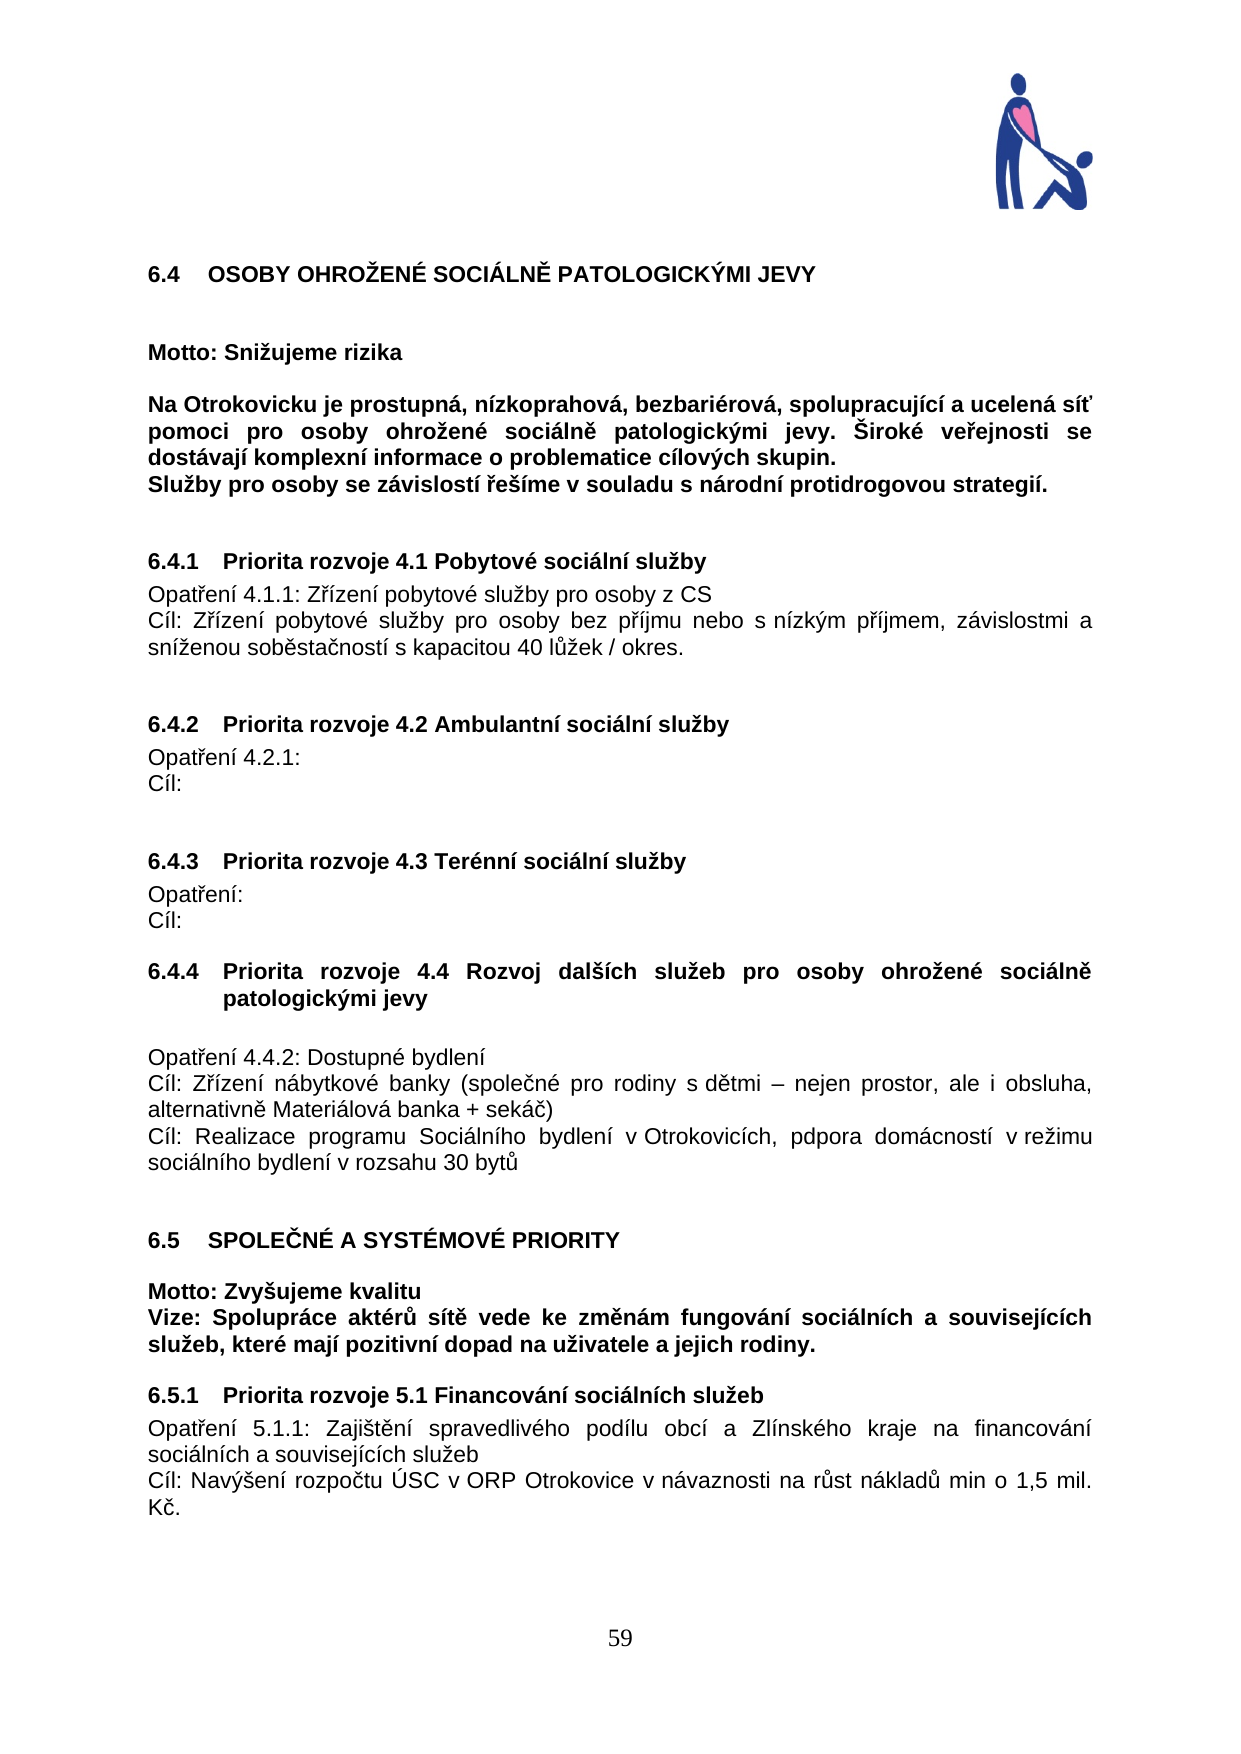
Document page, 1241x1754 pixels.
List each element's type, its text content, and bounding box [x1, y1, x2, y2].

text Služby pro osoby se závislostí řešíme v souladu s národní protidrogovou strategií. [148, 471, 1093, 497]
text Opatření 4.1.1: Zřízení pobytové služby pro osoby z CS [148, 581, 1093, 607]
text Cíl: Realizace programu Sociálního bydlení v Otrokovicích, pdpora domácností v režimu sociálního bydlení v rozsahu 30 bytů [148, 1123, 1093, 1175]
subtitle Priorita rozvoje 4.2 Ambulantní sociální služby [148, 711, 1093, 738]
text Opatření: [148, 881, 1093, 907]
picture [995, 73, 1093, 210]
text Motto: Zvyšujeme kvalitu [148, 1278, 1093, 1304]
text Opatření 4.2.1: [148, 744, 1093, 770]
subtitle Priorita rozvoje 4.4 Rozvoj dalších služeb pro osoby ohrožené sociálně patologickými jevy [148, 958, 1093, 1011]
subtitle SPOLEČNÉ A SYSTÉMOVÉ PRIORITY [148, 1227, 1093, 1253]
text Cíl: [148, 770, 1093, 797]
subtitle OSOBY OHROŽENÉ SOCIÁLNĚ PATOLOGICKÝMI JEVY [148, 261, 1093, 287]
text Vize: Spolupráce aktérů sítě vede ke změnám fungování sociálních a souvisejících služeb, které mají pozitivní dopad na uživatele a jejich rodiny. [148, 1304, 1093, 1357]
text Opatření 5.1.1: Zajištění spravedlivého podílu obcí a Zlínského kraje na financování sociálních a souvisejících služeb [148, 1415, 1093, 1467]
subtitle Priorita rozvoje 4.3 Terénní sociální služby [148, 848, 1093, 874]
text Cíl: [148, 907, 1093, 933]
subtitle Priorita rozvoje 5.1 Financování sociálních služeb [148, 1382, 1093, 1408]
text Cíl: Zřízení nábytkové banky (společné pro rodiny s dětmi – nejen prostor, ale i obsluha, alternativně Materiálová banka + sekáč) [148, 1070, 1093, 1123]
subtitle Priorita rozvoje 4.1 Pobytové sociální služby [148, 548, 1093, 574]
text Opatření 4.4.2: Dostupné bydlení [148, 1043, 1093, 1070]
text Cíl: Navýšení rozpočtu ÚSC v ORP Otrokovice v návaznosti na růst nákladů min o 1,5 mil. Kč. [148, 1467, 1093, 1520]
text Na Otrokovicku je prostupná, nízkoprahová, bezbariérová, spolupracující a ucelená síť pomoci pro osoby ohrožené sociálně patologickými jevy. Široké veřejnosti se dostávají komplexní informace o problematice cílových skupin. [148, 391, 1093, 471]
text Cíl: Zřízení pobytové služby pro osoby bez příjmu nebo s nízkým příjmem, závislostmi a sníženou soběstačností s kapacitou 40 lůžek / okres. [148, 607, 1093, 660]
text Motto: Snižujeme rizika [148, 339, 1093, 365]
